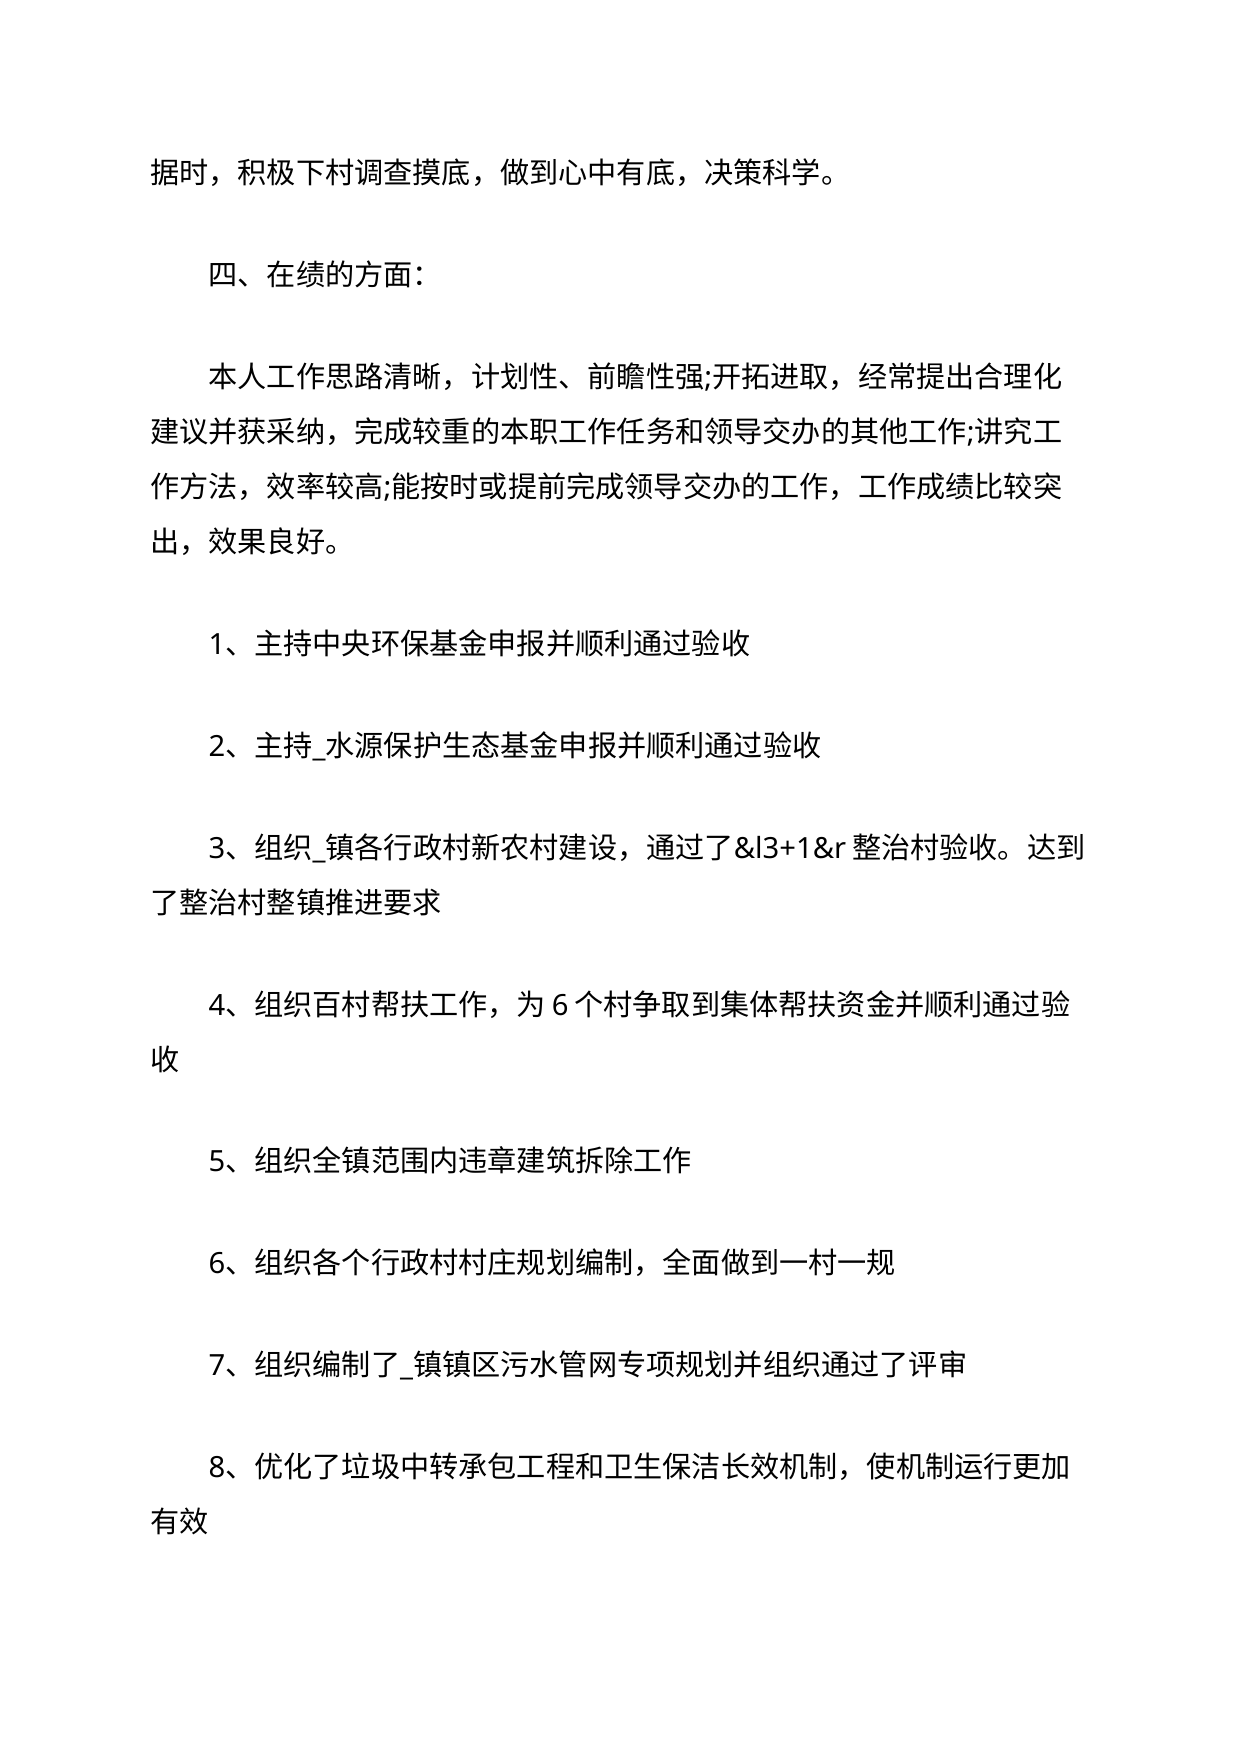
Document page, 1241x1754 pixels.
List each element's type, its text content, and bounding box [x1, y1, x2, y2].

text 8、优化了垃圾中转承包工程和卫生保洁长效机制，使机制运行更加有效 [150, 1444, 1090, 1541]
text 6、组织各个行政村村庄规划编制，全面做到一村一规 [150, 1240, 1090, 1282]
text 四、在绩的方面： [150, 252, 1090, 294]
text 1、主持中央环保基金申报并顺利通过验收 [150, 620, 1090, 663]
text 3、组织_镇各行政村新农村建设，通过了&l3+1&r整治村验收。达到了整治村整镇推进要求 [150, 824, 1090, 922]
text 4、组织百村帮扶工作，为6个村争取到集体帮扶资金并顺利通过验收 [150, 981, 1090, 1078]
text 5、组织全镇范围内违章建筑拆除工作 [150, 1138, 1090, 1180]
text 2、主持_水源保护生态基金申报并顺利通过验收 [150, 722, 1090, 765]
text 7、组织编制了_镇镇区污水管网专项规划并组织通过了评审 [150, 1342, 1090, 1384]
text 本人工作思路清晰，计划性、前瞻性强;开拓进取，经常提出合理化建议并获采纳，完成较重的本职工作任务和领导交办的其他工作;讲究工作方法，效率较高;能按时或提前完成领导交办的工作，工作成绩比较突出，效果良好。 [150, 353, 1090, 561]
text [150, 150, 1090, 192]
